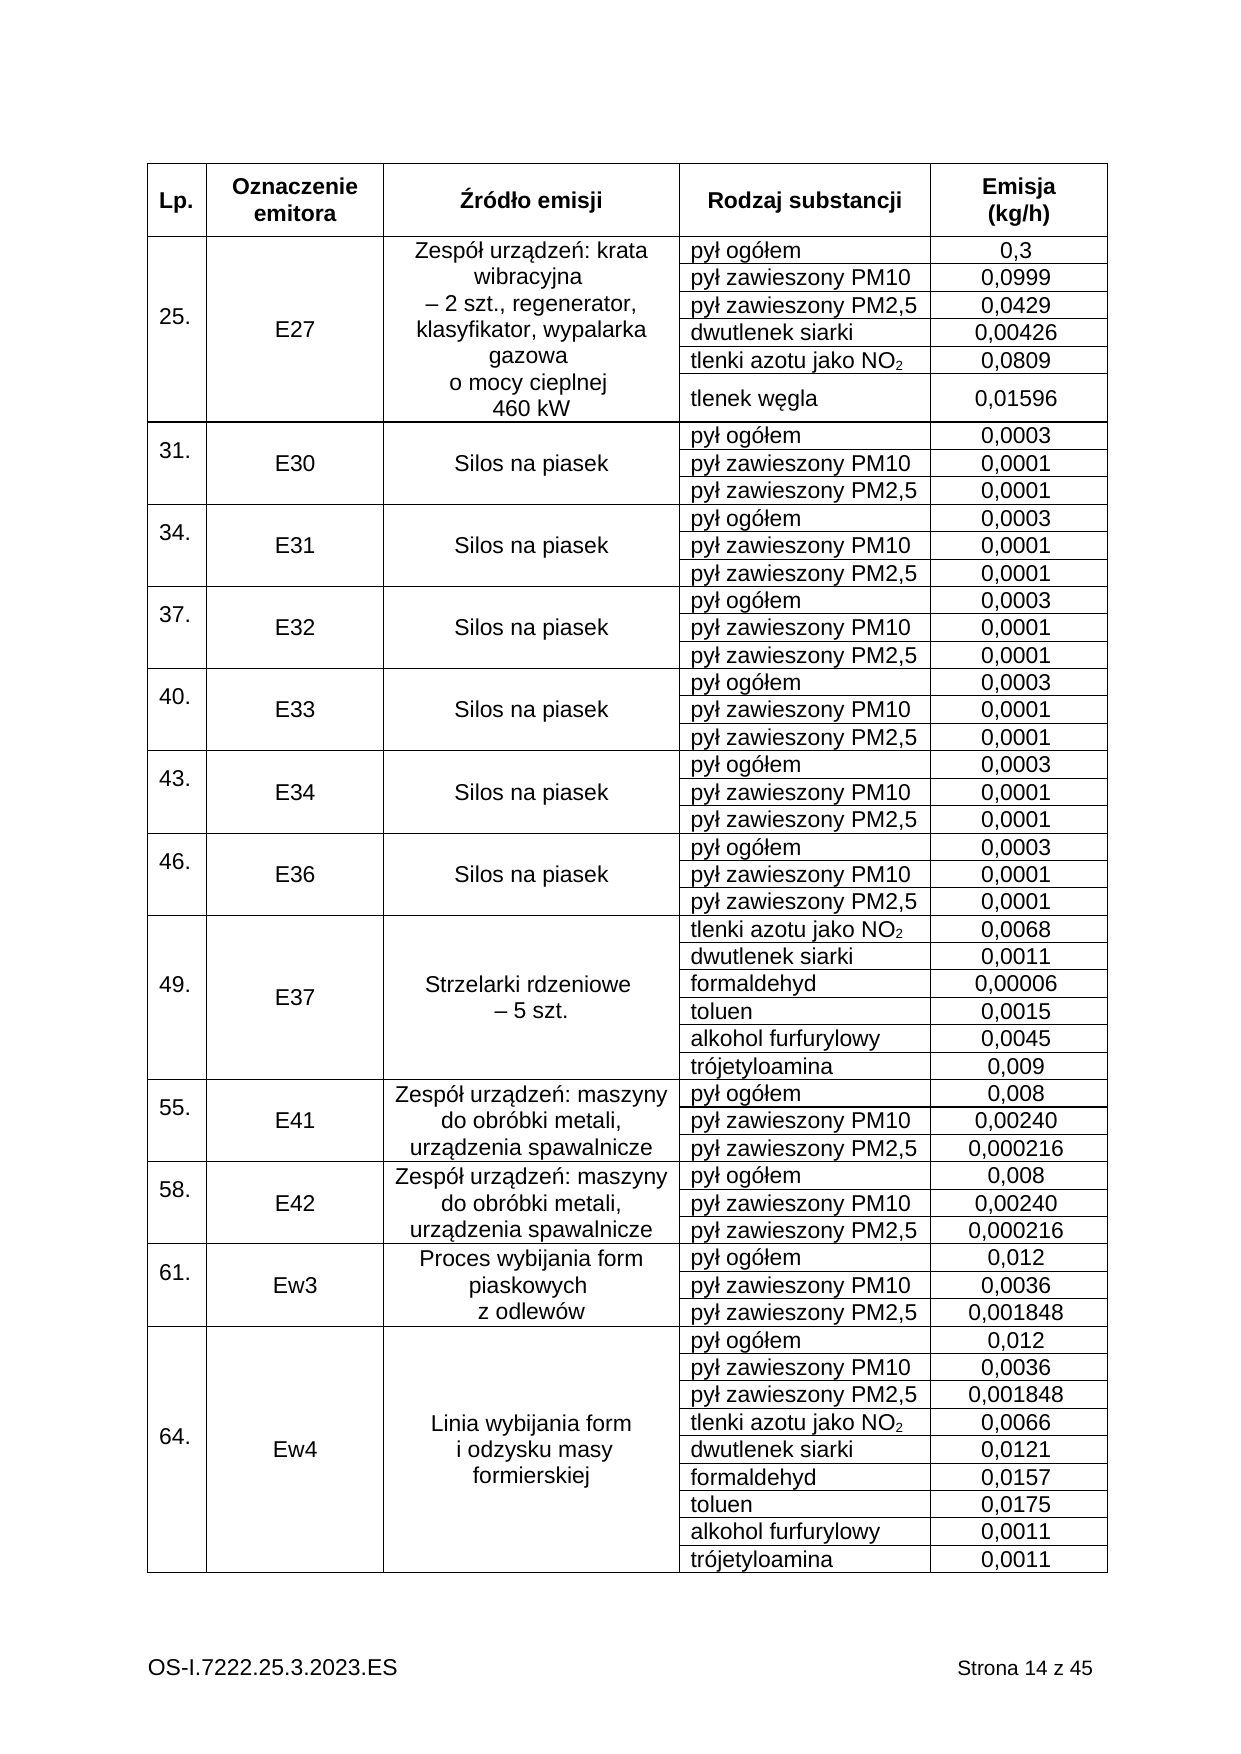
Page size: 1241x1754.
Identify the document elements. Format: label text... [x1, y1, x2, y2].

table_cell 0,00240 [931, 1108, 1107, 1134]
table_cell pył zawieszony PM2,5 [680, 724, 930, 750]
table_cell 0,0011 [931, 1518, 1107, 1545]
table_cell tlenki azotu jako NO2 [680, 916, 930, 942]
table_cell [148, 1244, 206, 1326]
table_cell pył zawieszony PM2,5 [680, 642, 930, 668]
table_cell [148, 1327, 206, 1572]
table_cell 0,0066 [931, 1409, 1107, 1435]
table_cell 0,009 [931, 1053, 1107, 1079]
table_cell 0,0121 [931, 1436, 1107, 1462]
table_cell pył zawieszony PM2,5 [680, 1381, 930, 1408]
table_cell Zespół urządzeń: maszyny do obróbki metali, urządzenia spawalnicze [384, 1162, 679, 1243]
table_cell pył ogółem [680, 505, 930, 531]
table_cell trójetyloamina [680, 1053, 930, 1079]
table_cell pył ogółem [680, 1244, 930, 1271]
table_cell 0,0999 [931, 264, 1107, 291]
table_header Źródło emisji [384, 164, 679, 236]
table_cell E37 [207, 916, 383, 1079]
table_cell 0,0001 [931, 642, 1107, 668]
table_cell 0,0003 [931, 669, 1107, 695]
table_cell E27 [207, 237, 383, 421]
table_cell [148, 505, 206, 586]
table_cell tlenki azotu jako NO2 [680, 1409, 930, 1435]
table_cell 0,0809 [931, 347, 1107, 373]
table_cell pył zawieszony PM2,5 [680, 1217, 930, 1243]
table_cell 0,0429 [931, 292, 1107, 318]
table_cell E31 [207, 505, 383, 586]
table_cell pył ogółem [680, 1327, 930, 1353]
table_cell Ew4 [207, 1327, 383, 1572]
table_header Emisja (kg/h) [931, 164, 1107, 236]
table_cell Silos na piasek [384, 669, 679, 750]
table_cell [148, 669, 206, 750]
table_cell E36 [207, 834, 383, 914]
table_cell 0,008 [931, 1162, 1107, 1188]
table_cell Ew3 [207, 1244, 383, 1326]
table_cell E41 [207, 1080, 383, 1161]
table_cell pył zawieszony PM10 [680, 696, 930, 723]
table_header Lp. [148, 164, 206, 236]
table_cell dwutlenek siarki [680, 319, 930, 346]
table_cell Silos na piasek [384, 423, 679, 504]
table_header Rodzaj substancji [680, 164, 930, 236]
table_cell [148, 423, 206, 504]
table_cell pył ogółem [680, 1162, 930, 1188]
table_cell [384, 1327, 679, 1572]
table_cell 0,0068 [931, 916, 1107, 942]
table_cell E33 [207, 669, 383, 750]
table_cell [148, 1162, 206, 1243]
table_cell pył zawieszony PM2,5 [680, 292, 930, 318]
table_cell E34 [207, 751, 383, 832]
table_cell alkohol furfurylowy [680, 1518, 930, 1545]
table_cell 0,0003 [931, 505, 1107, 531]
table_cell 0,012 [931, 1244, 1107, 1271]
table_cell pył zawieszony PM10 [680, 264, 930, 291]
table_cell 0,0036 [931, 1354, 1107, 1380]
table_cell Silos na piasek [384, 505, 679, 586]
table_cell formaldehyd [680, 1464, 930, 1490]
table_cell 0,00006 [931, 970, 1107, 997]
table_cell 0,0015 [931, 998, 1107, 1024]
table_cell pył ogółem [680, 1080, 930, 1106]
table_cell Zespół urządzeń: krata wibracyjna – 2 szt., regenerator, klasyfikator, wypalarka gazowa o mocy cieplnej 460 kW [384, 237, 679, 421]
table_cell 0,0001 [931, 477, 1107, 504]
table_cell 0,0001 [931, 560, 1107, 586]
table_cell 0,0001 [931, 614, 1107, 641]
table_cell pył ogółem [680, 669, 930, 695]
table_cell 0,00240 [931, 1190, 1107, 1216]
table_cell 0,0001 [931, 779, 1107, 805]
table_cell 0,01596 [931, 374, 1107, 421]
table_cell 0,0011 [931, 1546, 1107, 1572]
table_cell 0,0001 [931, 450, 1107, 476]
table_cell pył zawieszony PM2,5 [680, 888, 930, 914]
table_cell pył zawieszony PM2,5 [680, 560, 930, 586]
table_cell 0,0175 [931, 1491, 1107, 1517]
table_cell [148, 834, 206, 914]
table_cell 0,0036 [931, 1272, 1107, 1298]
table_cell 0,0001 [931, 696, 1107, 723]
table_cell tlenki azotu jako NO2 [680, 347, 930, 373]
table_cell Silos na piasek [384, 751, 679, 832]
table_cell E32 [207, 587, 383, 668]
table_cell 0,0001 [931, 532, 1107, 558]
table_cell Silos na piasek [384, 587, 679, 668]
table_cell pył zawieszony PM10 [680, 450, 930, 476]
table_cell 0,0003 [931, 834, 1107, 860]
table_cell pył ogółem [680, 237, 930, 263]
table_cell Silos na piasek [384, 834, 679, 914]
table_cell 0,012 [931, 1327, 1107, 1353]
table_cell toluen [680, 1491, 930, 1517]
table_cell pył zawieszony PM2,5 [680, 1299, 930, 1326]
table_cell Strzelarki rdzeniowe – 5 szt. [384, 916, 679, 1079]
table_cell pył zawieszony PM10 [680, 861, 930, 887]
table_cell [148, 916, 206, 1079]
table_cell pył zawieszony PM2,5 [680, 1135, 930, 1161]
table_cell formaldehyd [680, 970, 930, 997]
table_cell 0,0045 [931, 1025, 1107, 1052]
table_cell 0,0001 [931, 806, 1107, 832]
table_cell 0,001848 [931, 1381, 1107, 1408]
table_cell 0,00426 [931, 319, 1107, 346]
table_cell toluen [680, 998, 930, 1024]
table_cell 0,0003 [931, 587, 1107, 613]
table_cell alkohol furfurylowy [680, 1025, 930, 1052]
table_cell [148, 1080, 206, 1161]
table_cell 0,000216 [931, 1135, 1107, 1161]
table_cell [148, 587, 206, 668]
table_cell dwutlenek siarki [680, 943, 930, 969]
table_cell pył zawieszony PM2,5 [680, 477, 930, 504]
table_cell pył zawieszony PM10 [680, 779, 930, 805]
table_cell E42 [207, 1162, 383, 1243]
table_cell trójetyloamina [680, 1546, 930, 1572]
table_cell 0,0011 [931, 943, 1107, 969]
table_cell E30 [207, 423, 383, 504]
table_cell dwutlenek siarki [680, 1436, 930, 1462]
table_cell pył zawieszony PM10 [680, 614, 930, 641]
table_cell Zespół urządzeń: maszyny do obróbki metali, urządzenia spawalnicze [384, 1080, 679, 1161]
table_cell pył zawieszony PM2,5 [680, 806, 930, 832]
table_cell 0,0001 [931, 861, 1107, 887]
table_cell 0,000216 [931, 1217, 1107, 1243]
table_cell 0,0001 [931, 724, 1107, 750]
table_cell 0,001848 [931, 1299, 1107, 1326]
table_cell pył zawieszony PM10 [680, 1108, 930, 1134]
table_cell tlenek węgla [680, 374, 930, 421]
table_cell pył zawieszony PM10 [680, 1272, 930, 1298]
table_cell 0,3 [931, 237, 1107, 263]
table_cell 0,0003 [931, 423, 1107, 449]
table_cell 0,0003 [931, 751, 1107, 778]
table_cell 0,0001 [931, 888, 1107, 914]
table_cell pył ogółem [680, 834, 930, 860]
table_cell pył ogółem [680, 751, 930, 778]
table_cell Proces wybijania form piaskowych z odlewów [384, 1244, 679, 1326]
table_cell pył ogółem [680, 587, 930, 613]
table_cell pył zawieszony PM10 [680, 532, 930, 558]
table_cell [148, 237, 206, 421]
table_cell pył zawieszony PM10 [680, 1190, 930, 1216]
table_cell 0,008 [931, 1080, 1107, 1106]
table_cell 0,0157 [931, 1464, 1107, 1490]
table_cell [148, 751, 206, 832]
table_cell pył ogółem [680, 423, 930, 449]
table_header Oznaczenie emitora [207, 164, 383, 236]
table_cell pył zawieszony PM10 [680, 1354, 930, 1380]
